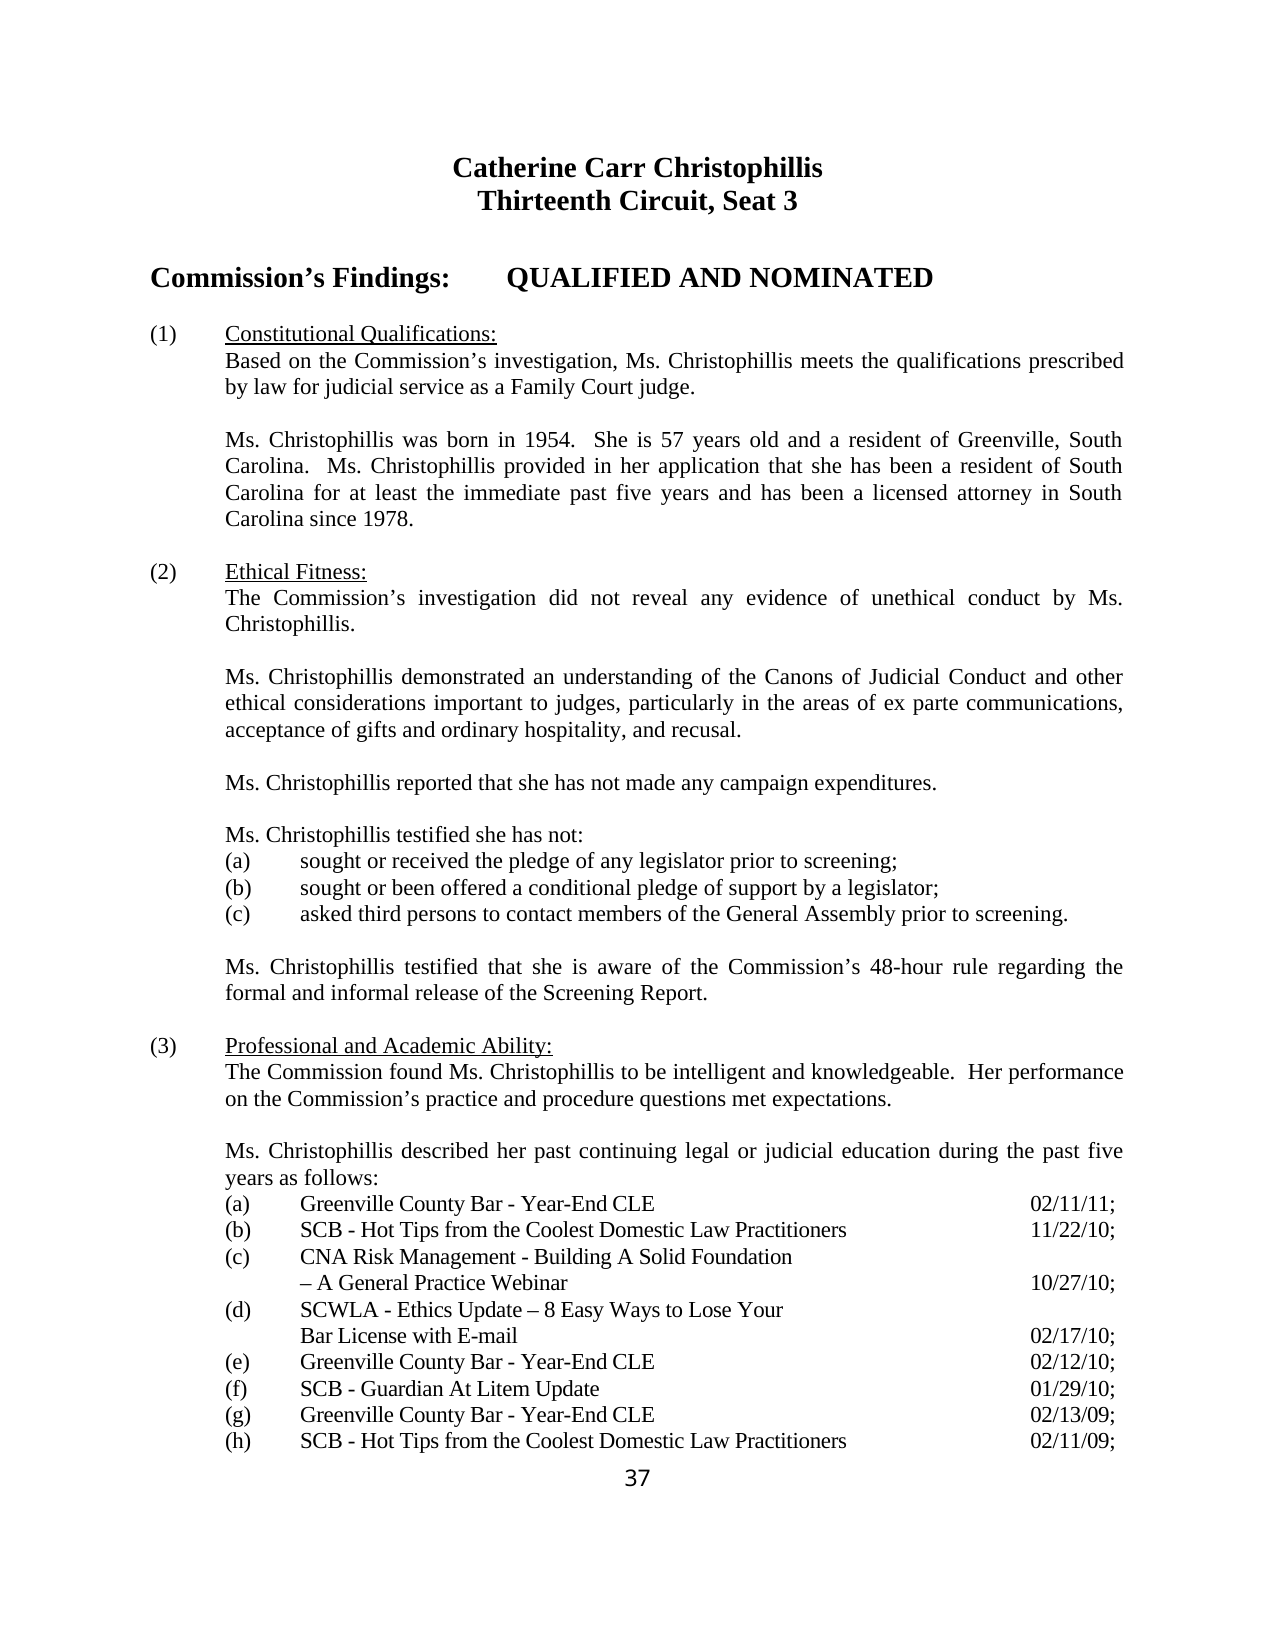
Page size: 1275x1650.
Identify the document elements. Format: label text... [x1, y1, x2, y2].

text (2) Ethical Fitness: [150, 558, 1125, 584]
text (1) Constitutional Qualifications: [150, 321, 1125, 347]
list SCB - Hot Tips from the Coolest Domestic Law Practitioners 02/11/09; [225, 1427, 1125, 1454]
text Catherine Carr Christophillis [150, 150, 1125, 183]
list SCB - Hot Tips from the Coolest Domestic Law Practitioners 11/22/10; [225, 1217, 1125, 1243]
list SCB - Guardian At Litem Update 01/29/10; [225, 1375, 1125, 1401]
text (b) sought or been offered a conditional pledge of support by a legislator; [225, 874, 1125, 900]
text Ms. Christophillis was born in 1954. She is 57 years old and a resident of Greenville, South Carolina. Ms. Christophillis provided in her application that she has been a resident of South Carolina for at least the immediate past five years and has been a licensed attorney in South Carolina since 1978. [225, 426, 1125, 531]
text Based on the Commission’s investigation, Ms. Christophillis meets the qualifications prescribed by law for judicial service as a Family Court judge. [225, 347, 1125, 399]
text Ms. Christophillis described her past continuing legal or judicial education during the past five years as follows: [225, 1137, 1125, 1190]
text (3) Professional and Academic Ability: [150, 1032, 1125, 1058]
text The Commission found Ms. Christophillis to be intelligent and knowledgeable. Her performance on the Commission’s practice and procedure questions met expectations. [225, 1058, 1125, 1111]
list SCWLA - Ethics Update – 8 Easy Ways to Lose Your [225, 1296, 1125, 1322]
text Bar License with E-mail 02/17/10; [225, 1322, 1125, 1348]
text Ms. Christophillis testified that she is aware of the Commission’s 48-hour rule regarding the formal and informal release of the Screening Report. [225, 953, 1125, 1006]
text Ms. Christophillis testified she has not: [225, 821, 1125, 848]
text (a) sought or received the pledge of any legislator prior to screening; [225, 848, 1125, 874]
list Greenville County Bar - Year-End CLE 02/13/09; [225, 1401, 1125, 1427]
text The Commission’s investigation did not reveal any evidence of unethical conduct by Ms. Christophillis. [225, 584, 1125, 637]
list Greenville County Bar - Year-End CLE 02/11/11; [225, 1190, 1125, 1217]
text Commission’s Findings: QUALIFIED AND NOMINATED [150, 261, 1125, 294]
text Ms. Christophillis reported that she has not made any campaign expenditures. [225, 768, 1125, 795]
text Thirteenth Circuit, Seat 3 [150, 183, 1125, 217]
text (c) asked third persons to contact members of the General Assembly prior to screening. [225, 900, 1125, 927]
list Greenville County Bar - Year-End CLE 02/12/10; [225, 1348, 1125, 1375]
list CNA Risk Management - Building A Solid Foundation [225, 1243, 1125, 1269]
text Ms. Christophillis demonstrated an understanding of the Canons of Judicial Conduct and other ethical considerations important to judges, particularly in the areas of ex parte communications, acceptance of gifts and ordinary hospitality, and recusal. [225, 663, 1125, 742]
text – A General Practice Webinar 10/27/10; [225, 1269, 1125, 1296]
